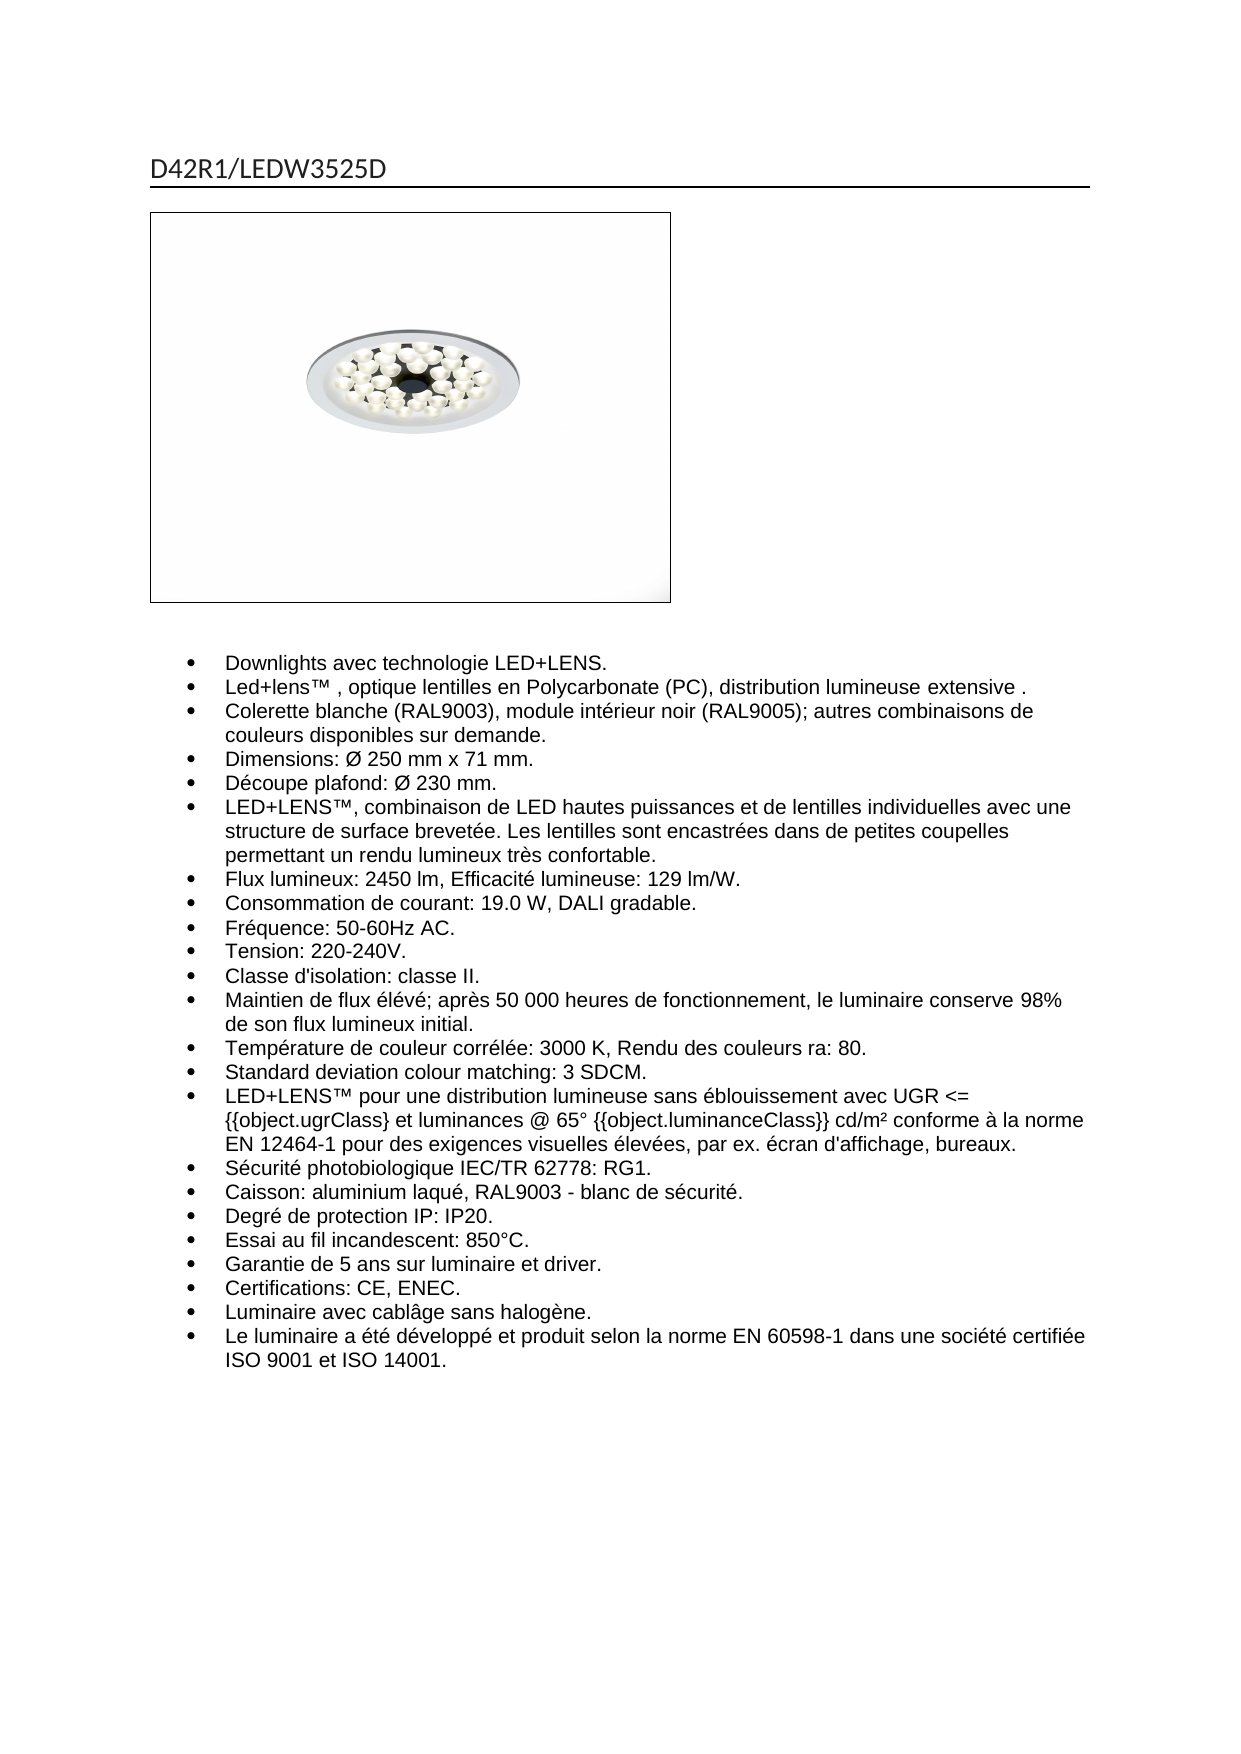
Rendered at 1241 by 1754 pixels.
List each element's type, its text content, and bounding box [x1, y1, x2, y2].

list Maintien de flux élévé; après 50 000 heures de fonctionnement, le luminaire conserve 98% de son flux lumineux initial. [187, 987, 1090, 1036]
list Certifications: CE, ENEC. [187, 1276, 1090, 1300]
list LED+LENS™ pour une distribution lumineuse sans éblouissement avec UGR <= {{object.ugrClass} et luminances @ 65° {{object.luminanceClass}} cd/m² conforme à la norme EN 12464-1 pour des exigences visuelles élevées, par ex. écran d'affichage, bureaux. [187, 1084, 1090, 1156]
list Température de couleur corrélée: 3000 K, Rendu des couleurs ra: 80. [187, 1036, 1090, 1059]
list Luminaire avec cablâge sans halogène. [187, 1300, 1090, 1324]
list Colerette blanche (RAL9003), module intérieur noir (RAL9005); autres combinaisons de couleurs disponibles sur demande. [187, 699, 1090, 747]
list Dimensions: Ø 250 mm x 71 mm. [187, 747, 1090, 771]
list Standard deviation colour matching: 3 SDCM. [187, 1059, 1090, 1084]
list Degré de protection IP: IP20. [187, 1204, 1090, 1228]
list Découpe plafond: Ø 230 mm. [187, 771, 1090, 795]
list Downlights avec technologie LED+LENS. [187, 651, 1090, 675]
list Sécurité photobiologique IEC/TR 62778: RG1. [187, 1156, 1090, 1180]
list Le luminaire a été développé et produit selon la norme EN 60598-1 dans une société certifiée ISO 9001 et ISO 14001. [187, 1324, 1090, 1372]
picture [151, 213, 670, 602]
list Tension: 220-240V. [187, 939, 1090, 963]
list Garantie de 5 ans sur luminaire et driver. [187, 1252, 1090, 1276]
list Flux lumineux: 2450 lm, Efficacité lumineuse: 129 lm/W. [187, 867, 1090, 891]
text D42R1/LEDW3525D [150, 150, 1090, 186]
list Consommation de courant: 19.0 W, DALI gradable. [187, 891, 1090, 915]
list Led+lens™ , optique lentilles en Polycarbonate (PC), distribution lumineuse extensive . [187, 675, 1090, 699]
list LED+LENS™, combinaison de LED hautes puissances et de lentilles individuelles avec une structure de surface brevetée. Les lentilles sont encastrées dans de petites coupelles permettant un rendu lumineux très confortable. [187, 795, 1090, 867]
list Caisson: aluminium laqué, RAL9003 - blanc de sécurité. [187, 1180, 1090, 1204]
list Classe d'isolation: classe II. [187, 963, 1090, 987]
list Essai au fil incandescent: 850°C. [187, 1228, 1090, 1252]
list Fréquence: 50-60Hz AC. [187, 915, 1090, 939]
